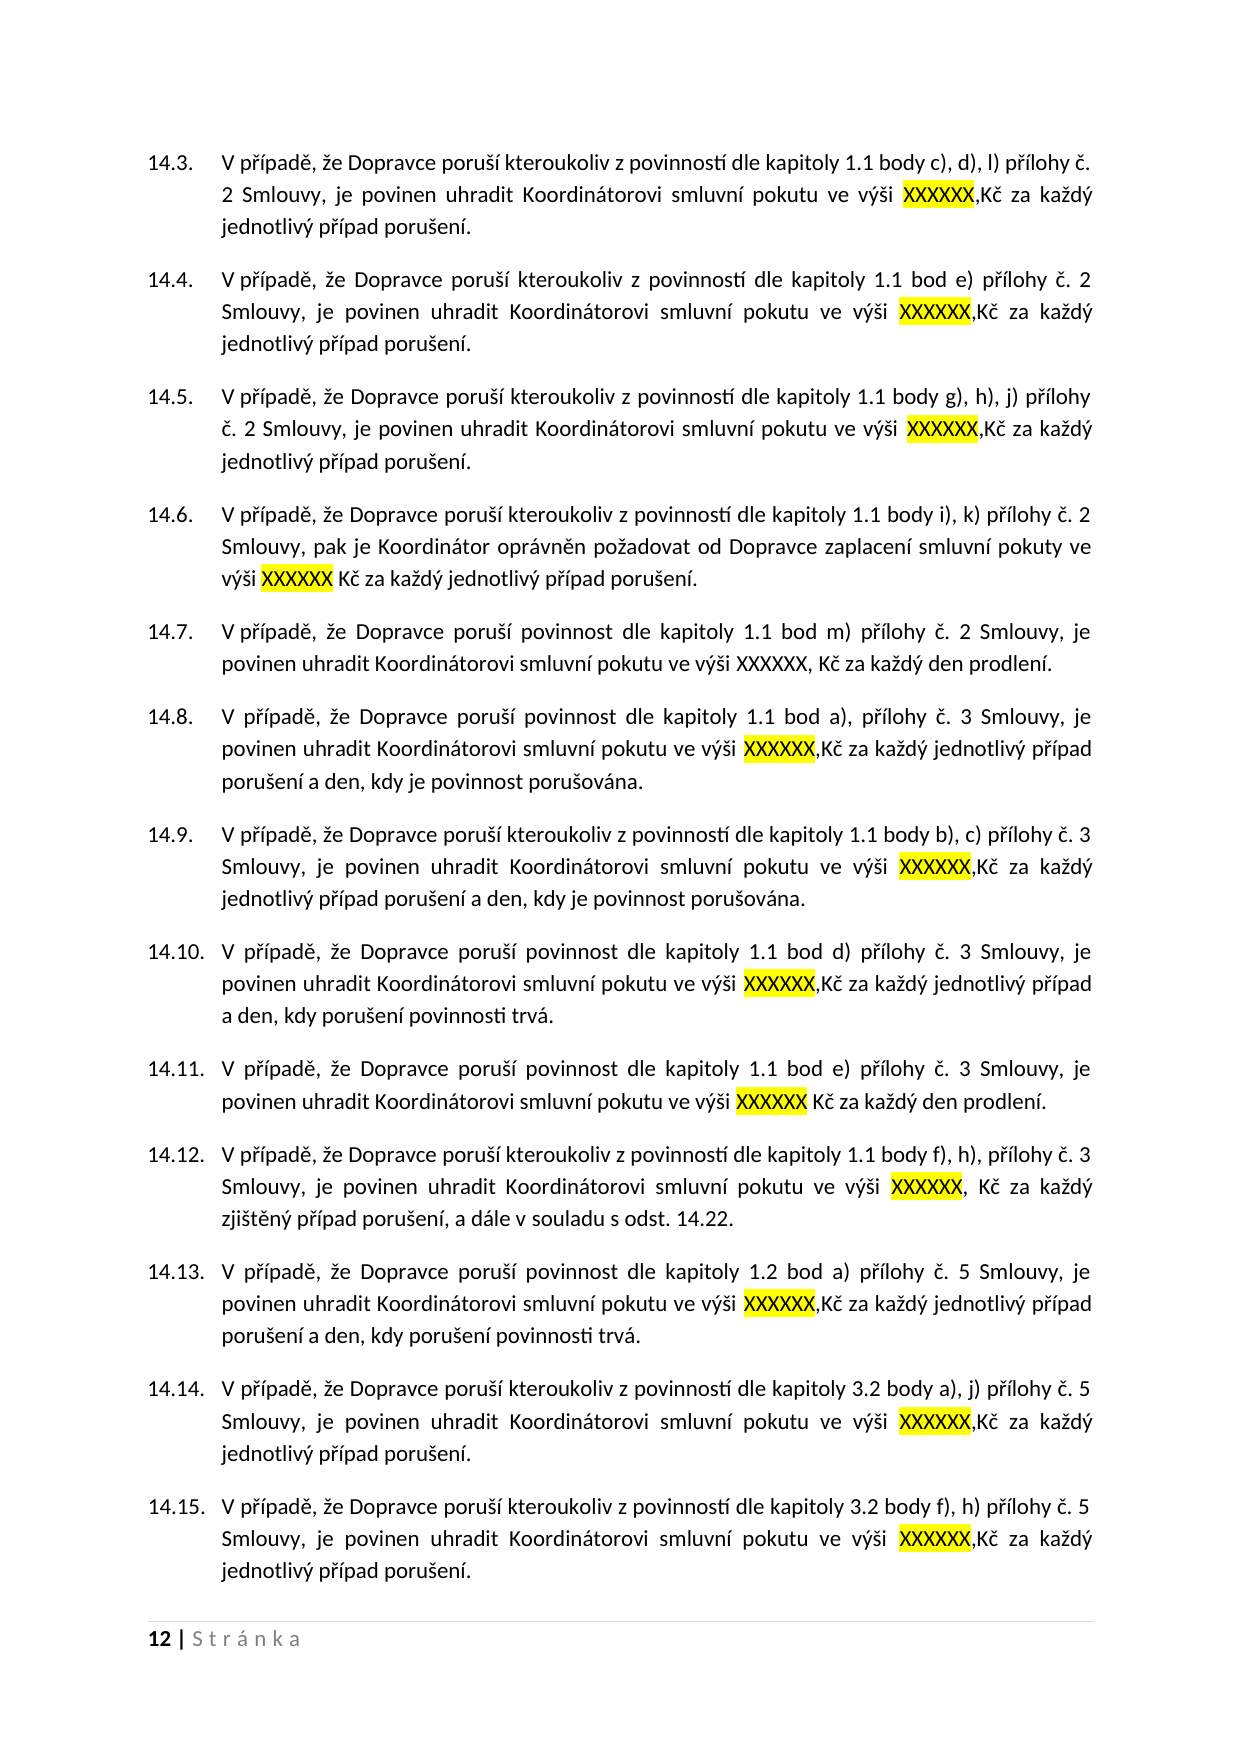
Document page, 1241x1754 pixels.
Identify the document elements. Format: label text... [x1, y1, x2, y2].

list V případě, že Dopravce poruší povinnost dle kapitoly 1.1 bod m) přílohy č. 2 Smlouvy, je povinen uhradit Koordinátorovi smluvní pokutu ve výši XXXXXX, Kč za každý den prodlení. [147, 617, 1093, 677]
list V případě, že Dopravce poruší kteroukoliv z povinností dle kapitoly 1.1 body b), c) přílohy č. 3 Smlouvy, je povinen uhradit Koordinátorovi smluvní pokutu ve výši XXXXXX,Kč za každý jednotlivý případ porušení a den, kdy je povinnost porušována. [147, 820, 1093, 912]
list V případě, že Dopravce poruší povinnost dle kapitoly 1.1 bod e) přílohy č. 3 Smlouvy, je povinen uhradit Koordinátorovi smluvní pokutu ve výši XXXXXX Kč za každý den prodlení. [147, 1054, 1093, 1115]
list V případě, že Dopravce poruší kteroukoliv z povinností dle kapitoly 1.1 body c), d), l) přílohy č. 2 Smlouvy, je povinen uhradit Koordinátorovi smluvní pokutu ve výši XXXXXX,Kč za každý jednotlivý případ porušení. [147, 148, 1093, 240]
list V případě, že Dopravce poruší povinnost dle kapitoly 1.1 bod d) přílohy č. 3 Smlouvy, je povinen uhradit Koordinátorovi smluvní pokutu ve výši XXXXXX,Kč za každý jednotlivý případ a den, kdy porušení povinnosti trvá. [147, 937, 1093, 1029]
list V případě, že Dopravce poruší kteroukoliv z povinností dle kapitoly 3.2 body a), j) přílohy č. 5 Smlouvy, je povinen uhradit Koordinátorovi smluvní pokutu ve výši XXXXXX,Kč za každý jednotlivý případ porušení. [147, 1374, 1093, 1467]
list V případě, že Dopravce poruší povinnost dle kapitoly 1.2 bod a) přílohy č. 5 Smlouvy, je povinen uhradit Koordinátorovi smluvní pokutu ve výši XXXXXX,Kč za každý jednotlivý případ porušení a den, kdy porušení povinnosti trvá. [147, 1257, 1093, 1349]
list V případě, že Dopravce poruší kteroukoliv z povinností dle kapitoly 1.1 body g), h), j) přílohy č. 2 Smlouvy, je povinen uhradit Koordinátorovi smluvní pokutu ve výši XXXXXX,Kč za každý jednotlivý případ porušení. [147, 382, 1093, 475]
list V případě, že Dopravce poruší kteroukoliv z povinností dle kapitoly 1.1 body i), k) přílohy č. 2 Smlouvy, pak je Koordinátor oprávněn požadovat od Dopravce zaplacení smluvní pokuty ve výši XXXXXX Kč za každý jednotlivý případ porušení. [147, 500, 1093, 592]
list V případě, že Dopravce poruší kteroukoliv z povinností dle kapitoly 1.1 bod e) přílohy č. 2 Smlouvy, je povinen uhradit Koordinátorovi smluvní pokutu ve výši XXXXXX,Kč za každý jednotlivý případ porušení. [147, 265, 1093, 357]
list V případě, že Dopravce poruší povinnost dle kapitoly 1.1 bod a), přílohy č. 3 Smlouvy, je povinen uhradit Koordinátorovi smluvní pokutu ve výši XXXXXX,Kč za každý jednotlivý případ porušení a den, kdy je povinnost porušována. [147, 702, 1093, 795]
list V případě, že Dopravce poruší kteroukoliv z povinností dle kapitoly 3.2 body f), h) přílohy č. 5 Smlouvy, je povinen uhradit Koordinátorovi smluvní pokutu ve výši XXXXXX,Kč za každý jednotlivý případ porušení. [148, 1492, 1093, 1584]
list V případě, že Dopravce poruší kteroukoliv z povinností dle kapitoly 1.1 body f), h), přílohy č. 3 Smlouvy, je povinen uhradit Koordinátorovi smluvní pokutu ve výši XXXXXX, Kč za každý zjištěný případ porušení, a dále v souladu s odst. 14.22. [147, 1140, 1093, 1232]
